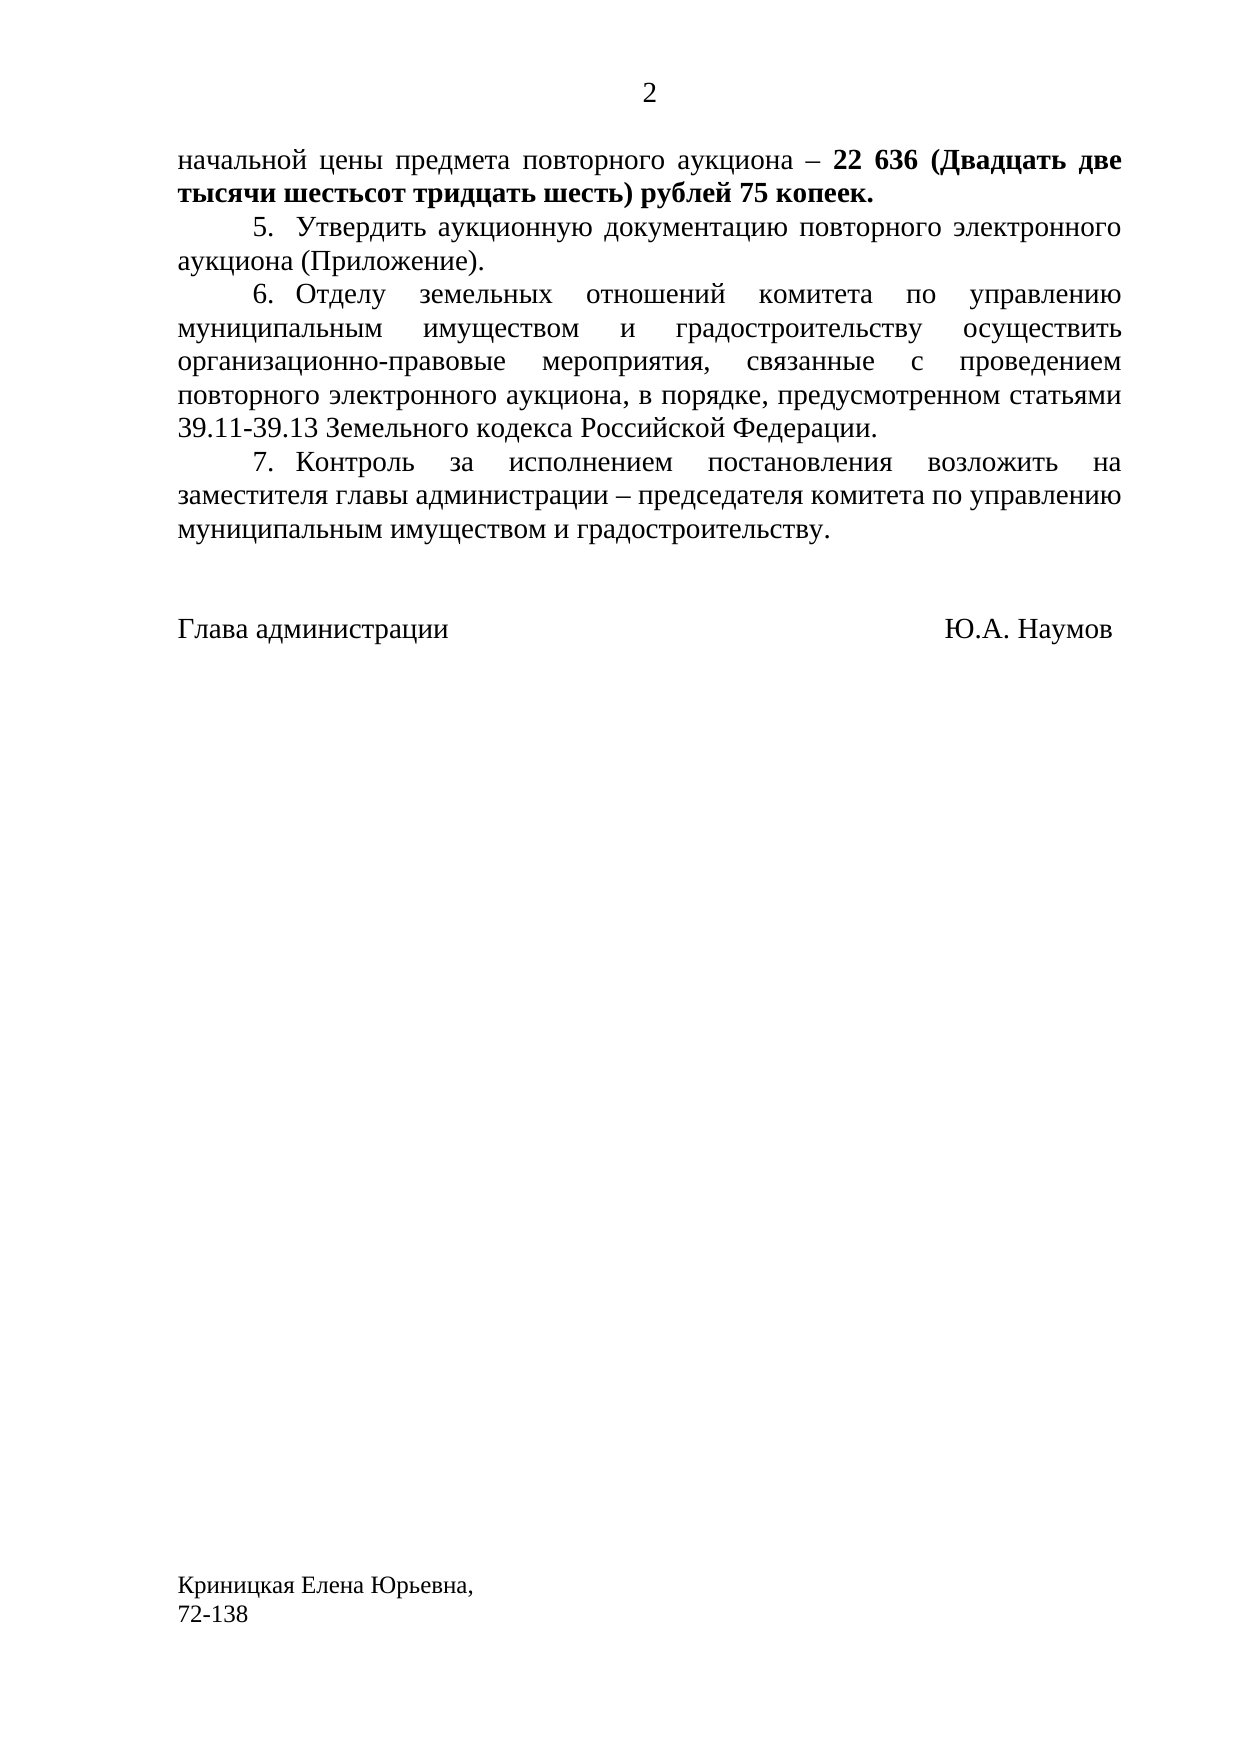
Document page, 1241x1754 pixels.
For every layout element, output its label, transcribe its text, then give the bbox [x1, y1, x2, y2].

text Глава администрации Ю.А. Наумов [177, 612, 1122, 645]
list Контроль за исполнением постановления возложить на заместителя главы администрации – председателя комитета по управлению муниципальным имуществом и градостроительству. [177, 444, 1122, 544]
text Криницкая Елена Юрьевна, [177, 1570, 1122, 1599]
text 72-138 [177, 1599, 1122, 1627]
list Отделу земельных отношений комитета по управлению муниципальным имуществом и градостроительству осуществить организационно-правовые мероприятия, связанные с проведением повторного электронного аукциона, в порядке, предусмотренном статьями 39.11-39.13 Земельного кодекса Российской Федерации. [177, 276, 1122, 444]
list Утвердить аукционную документацию повторного электронного аукциона (Приложение). [177, 209, 1122, 276]
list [177, 142, 1122, 209]
